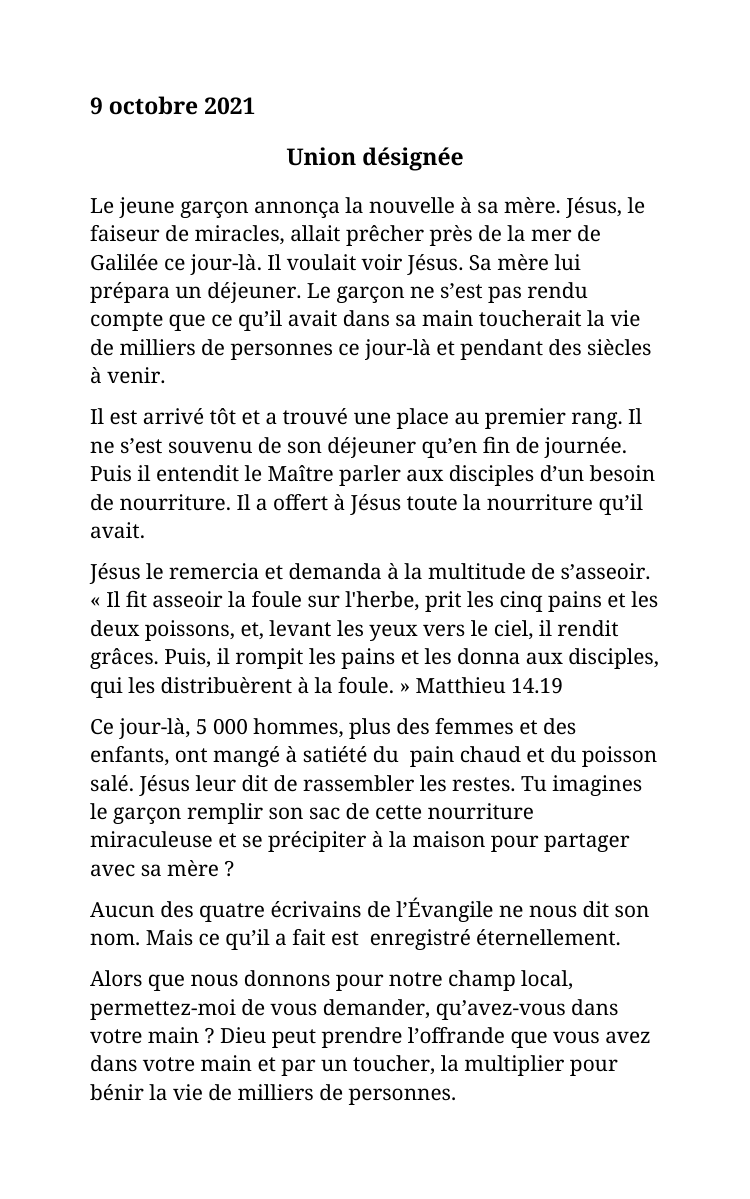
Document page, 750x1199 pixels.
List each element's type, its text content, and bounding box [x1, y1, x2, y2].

text Aucun des quatre écrivains de l’Évangile ne nous dit son nom. Mais ce qu’il a fait est enregistré éternellement. [90, 895, 660, 952]
text Jésus le remercia et demanda à la multitude de s’asseoir. « Il fit asseoir la foule sur l'herbe, prit les cinq pains et les deux poissons, et, levant les yeux vers le ciel, il rendit grâces. Puis, il rompit les pains et les donna aux disciples, qui les distribuèrent à la foule. » Matthieu 14.19 [90, 557, 660, 699]
text Union désignée [90, 140, 660, 172]
text Il est arrivé tôt et a trouvé une place au premier rang. Il ne s’est souvenu de son déjeuner qu’en fin de journée. Puis il entendit le Maître parler aux disciples d’un besoin de nourriture. Il a offert à Jésus toute la nourriture qu’il avait. [90, 402, 660, 544]
text Le jeune garçon annonça la nouvelle à sa mère. Jésus, le faiseur de miracles, allait prêcher près de la mer de Galilée ce jour-là. Il voulait voir Jésus. Sa mère lui prépara un déjeuner. Le garçon ne s’est pas rendu compte que ce qu’il avait dans sa main toucherait la vie de milliers de personnes ce jour-là et pendant des siècles à venir. [90, 191, 660, 390]
text Ce jour-là, 5 000 hommes, plus des femmes et des enfants, ont mangé à satiété du pain chaud et du poisson salé. Jésus leur dit de rassembler les restes. Tu imagines le garçon remplir son sac de cette nourriture miraculeuse et se précipiter à la maison pour partager avec sa mère ? [90, 712, 660, 882]
text 9 octobre 2021 [90, 90, 660, 121]
text Alors que nous donnons pour notre champ local, permettez-moi de vous demander, qu’avez-vous dans votre main ? Dieu peut prendre l’offrande que vous avez dans votre main et par un toucher, la multiplier pour bénir la vie de milliers de personnes. [90, 964, 660, 1106]
